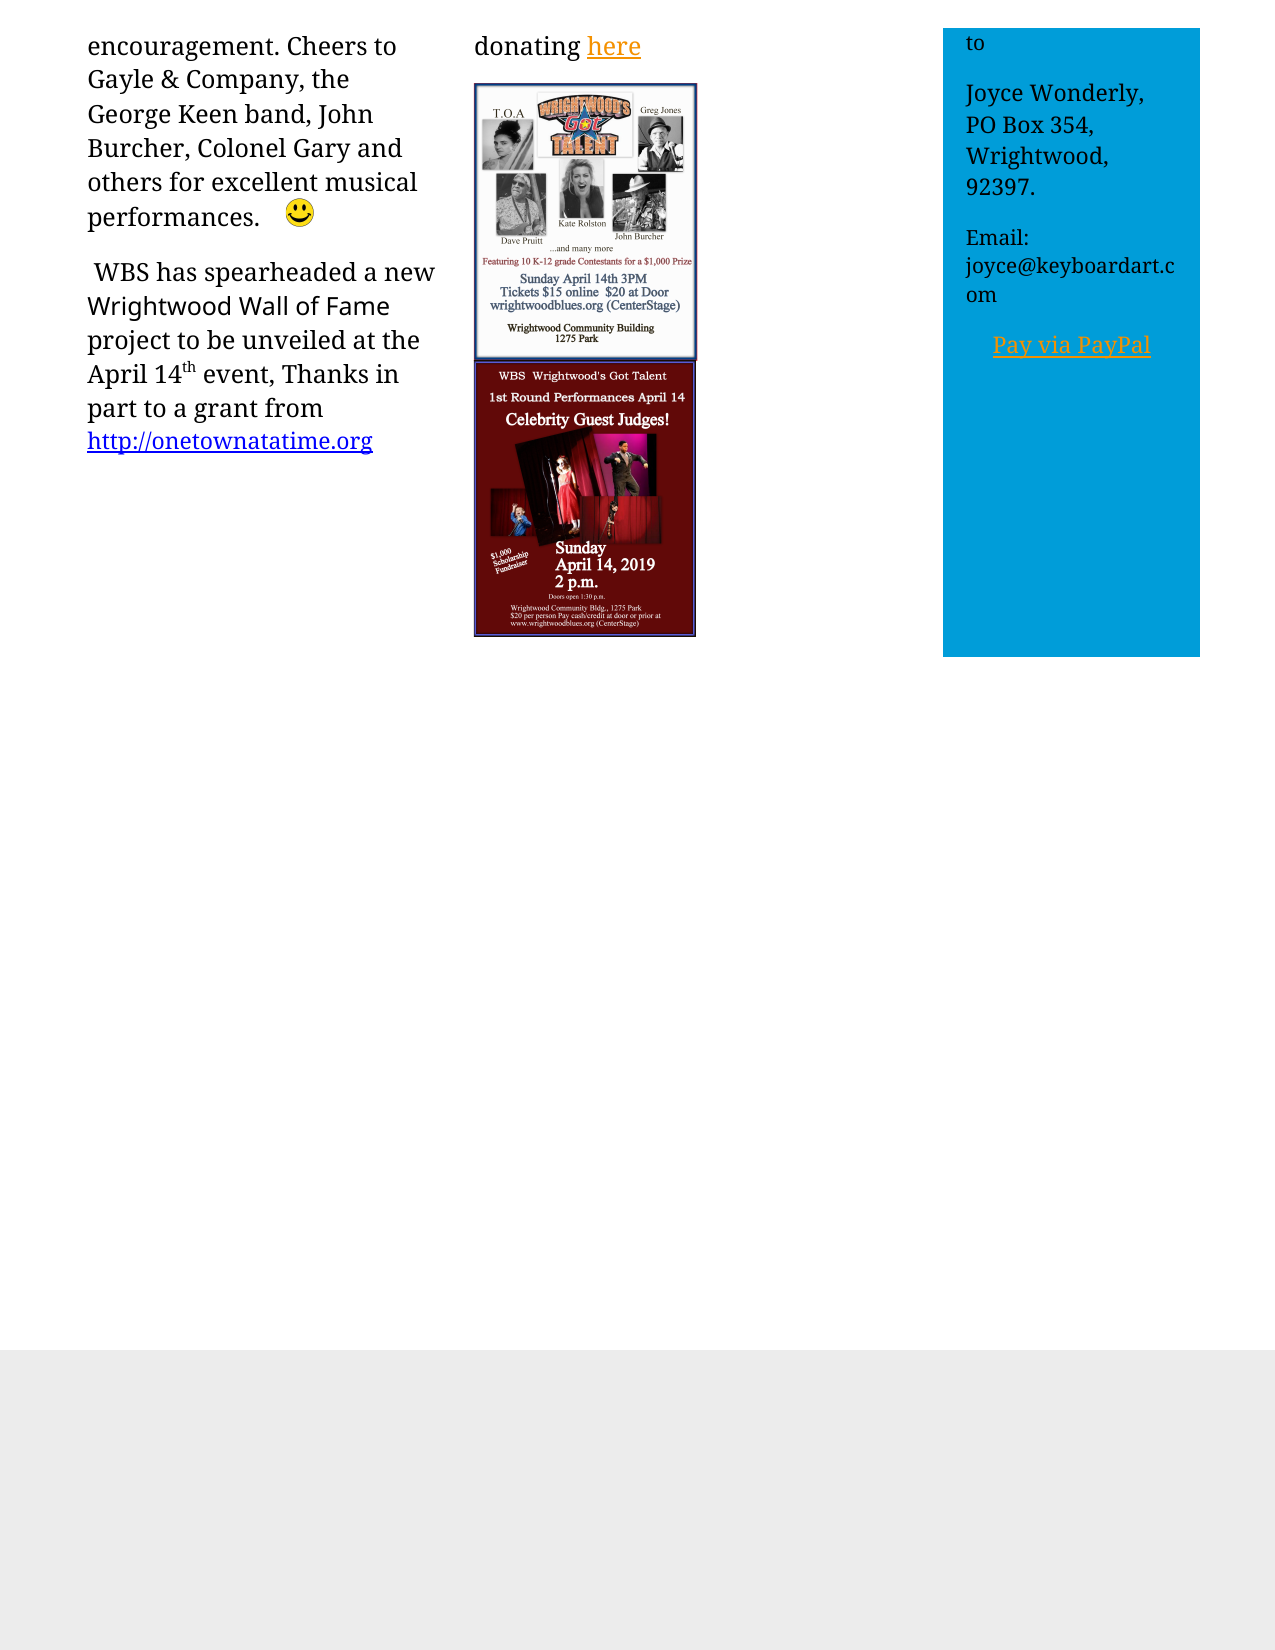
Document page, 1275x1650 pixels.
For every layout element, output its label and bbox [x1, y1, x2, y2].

picture [473, 83, 698, 637]
table_cell [75, 28, 462, 657]
picture [285, 198, 314, 227]
table_cell [943, 28, 1200, 657]
table_cell [462, 28, 943, 657]
